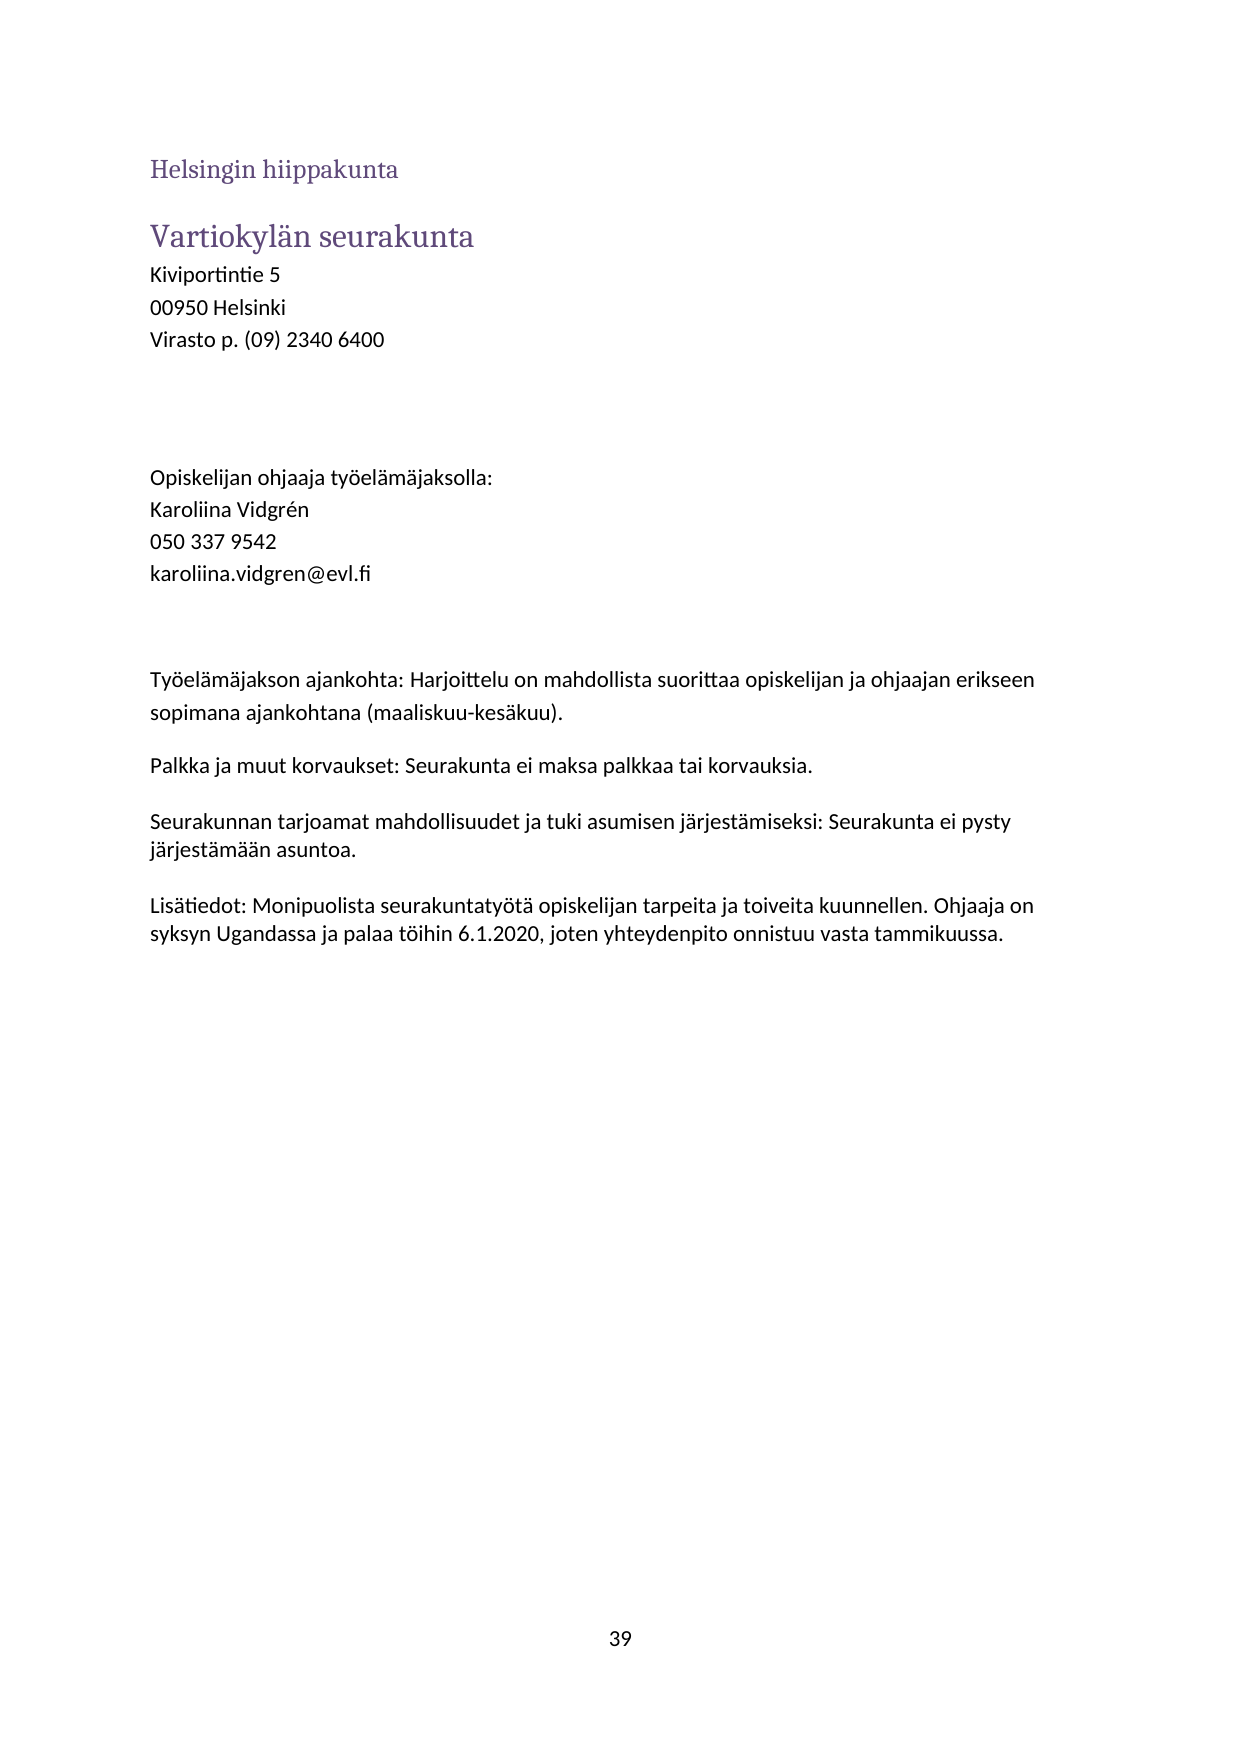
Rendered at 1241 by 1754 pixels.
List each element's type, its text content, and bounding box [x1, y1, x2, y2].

text Lisätiedot: Monipuolista seurakuntatyötä opiskelijan tarpeita ja toiveita kuunnellen. Ohjaaja on syksyn Ugandassa ja palaa töihin 6.1.2020, joten yhteydenpito onnistuu vasta tammikuussa. [150, 891, 1090, 947]
text 00950 Helsinki [150, 293, 1090, 321]
subtitle Helsingin hiippakunta [150, 154, 1090, 185]
text Seurakunnan tarjoamat mahdollisuudet ja tuki asumisen järjestämiseksi: Seurakunta ei pysty järjestämään asuntoa. [150, 807, 1090, 863]
text Virasto p. (09) 2340 6400 [150, 325, 1090, 353]
text Palkka ja muut korvaukset: Seurakunta ei maksa palkkaa tai korvauksia. [150, 751, 1090, 779]
text Vartiokylän seurakunta Kiviportintie 5 [150, 218, 1090, 288]
text Työelämäjakson ajankohta: Harjoittelu on mahdollista suorittaa opiskelijan ja ohjaajan erikseen sopimana ajankohtana (maaliskuu-kesäkuu). [150, 666, 1090, 726]
text Opiskelijan ohjaaja työelämäjaksolla: Karoliina Vidgrén 050 337 9542 karoliina.vidgren@evl.fi [150, 463, 1090, 588]
